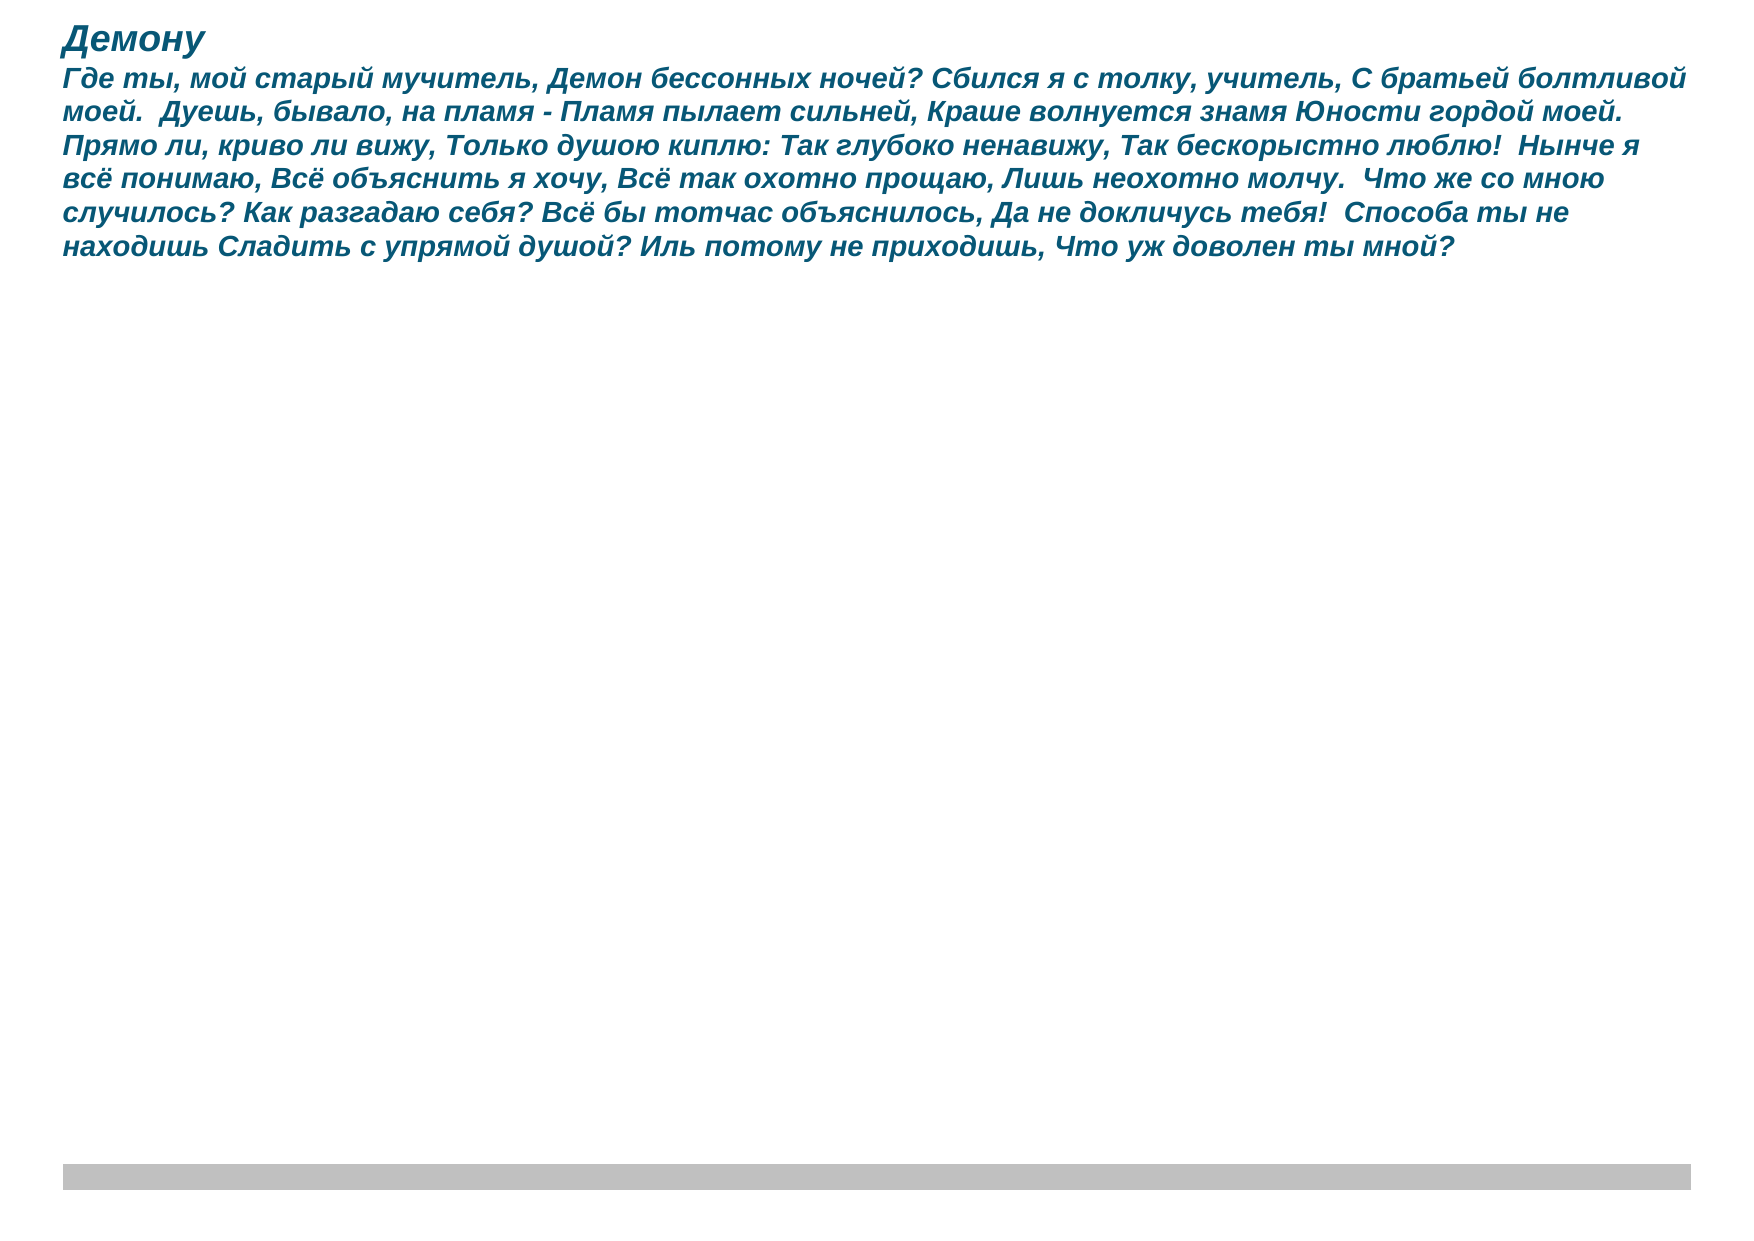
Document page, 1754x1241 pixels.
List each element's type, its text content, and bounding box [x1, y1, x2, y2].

text Где ты, мой старый мучитель, [62, 61, 1691, 262]
subtitle Демону [62, 17, 1691, 60]
